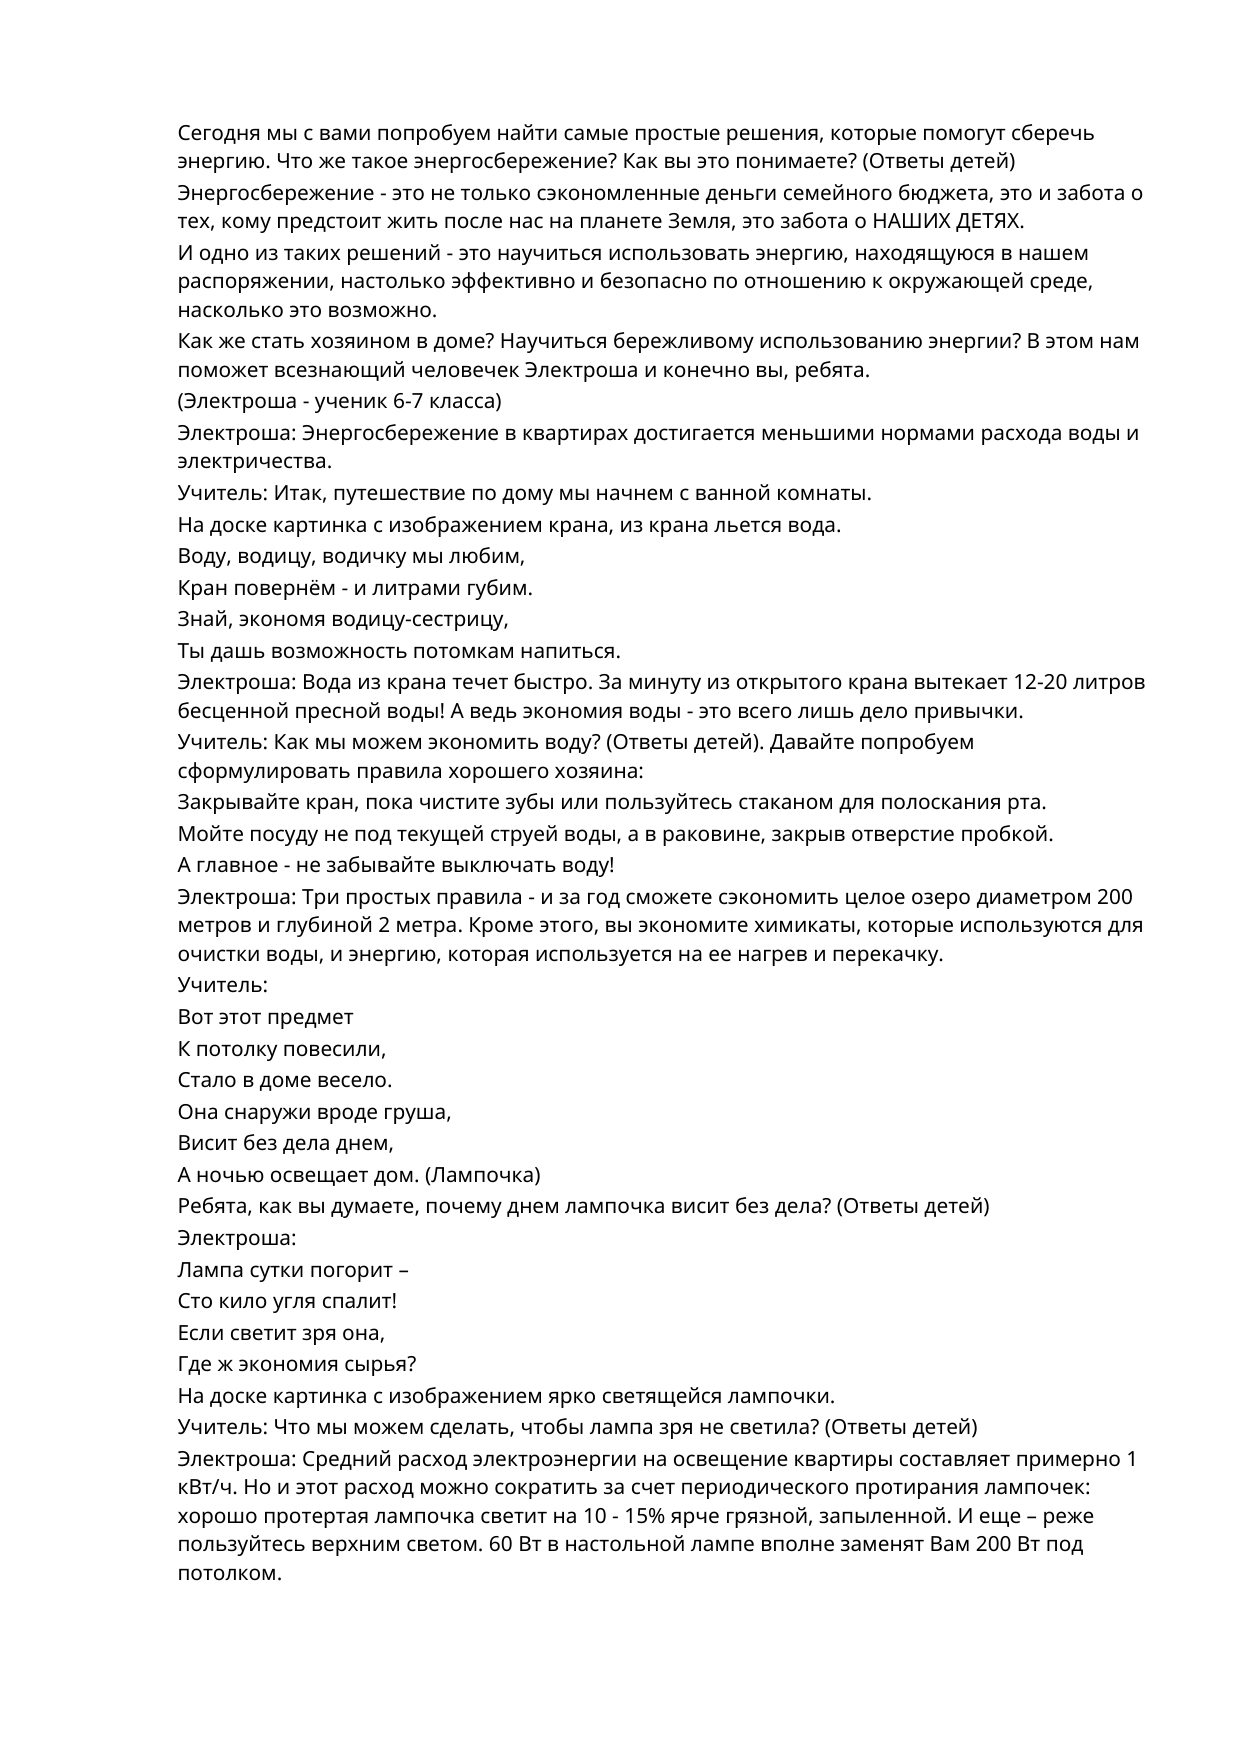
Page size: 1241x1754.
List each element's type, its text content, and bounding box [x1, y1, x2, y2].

text Учитель: [177, 971, 1152, 999]
text Как же стать хозяином в доме? Научиться бережливому использованию энергии? В этом нам поможет всезнающий человечек Электроша и конечно вы, ребята. [177, 327, 1152, 383]
text К потолку повесили, [177, 1034, 1152, 1062]
text Электроша: Вода из крана течет быстро. За минуту из открытого крана вытекает 12-20 литров бесценной пресной воды! А ведь экономия воды - это всего лишь дело привычки. [177, 667, 1152, 724]
text Учитель: Что мы можем сделать, чтобы лампа зря не светила? (Ответы детей) [177, 1412, 1152, 1441]
text (Электроша - ученик 6-7 класса) [177, 387, 1152, 415]
text Если светит зря она, [177, 1318, 1152, 1346]
text Мойте посуду не под текущей струей воды, а в раковине, закрыв отверстие пробкой. [177, 819, 1152, 847]
text А главное - не забывайте выключать воду! [177, 851, 1152, 879]
text Сто кило угля спалит! [177, 1286, 1152, 1315]
text Учитель: Итак, путешествие по дому мы начнем с ванной комнаты. [177, 478, 1152, 507]
text Воду, водицу, водичку мы любим, [177, 541, 1152, 570]
text Висит без дела днем, [177, 1128, 1152, 1157]
text Лампа сутки погорит – [177, 1255, 1152, 1283]
text Вот этот предмет [177, 1002, 1152, 1031]
text А ночью освещает дом. (Лампочка) [177, 1160, 1152, 1188]
text На доске картинка с изображением крана, из крана льется вода. [177, 510, 1152, 538]
text Электроша: Три простых правила - и за год сможете сэкономить целое озеро диаметром 200 метров и глубиной 2 метра. Кроме этого, вы экономите химикаты, которые используются для очистки воды, и энергию, которая используется на ее нагрев и перекачку. [177, 882, 1152, 967]
text Ты дашь возможность потомкам напиться. [177, 636, 1152, 664]
text Кран повернём - и литрами губим. [177, 573, 1152, 601]
text Учитель: Как мы можем экономить воду? (Ответы детей). Давайте попробуем сформулировать правила хорошего хозяина: [177, 727, 1152, 784]
text И одно из таких решений - это научиться использовать энергию, находящуюся в нашем распоряжении, настолько эффективно и безопасно по отношению к окружающей среде, насколько это возможно. [177, 238, 1152, 323]
text Ребята, как вы думаете, почему днем лампочка висит без дела? (Ответы детей) [177, 1192, 1152, 1220]
text Она снаружи вроде груша, [177, 1097, 1152, 1125]
text Электроша: Средний расход электроэнергии на освещение квартиры составляет примерно 1 кВт/ч. Но и этот расход можно сократить за счет периодического протирания лампочек: хорошо протертая лампочка светит на 10 - 15% ярче грязной, запыленной. И еще – реже пользуйтесь верхним светом. 60 Вт в настольной лампе вполне заменят Вам 200 Вт под потолком. [177, 1444, 1152, 1586]
text Стало в доме весело. [177, 1065, 1152, 1094]
text Энергосбережение - это не только сэкономленные деньги семейного бюджета, это и забота о тех, кому предстоит жить после нас на планете Земля, это забота о НАШИХ ДЕТЯХ. [177, 178, 1152, 235]
text Знай, экономя водицу-сестрицу, [177, 604, 1152, 633]
text Закрывайте кран, пока чистите зубы или пользуйтесь стаканом для полоскания рта. [177, 787, 1152, 816]
text Сегодня мы с вами попробуем найти самые простые решения, которые помогут сберечь энергию. Что же такое энергосбережение? Как вы это понимаете? (Ответы детей) [177, 118, 1152, 175]
text Электроша: [177, 1223, 1152, 1252]
text Где ж экономия сырья? [177, 1349, 1152, 1378]
text Электроша: Энергосбережение в квартирах достигается меньшими нормами расхода воды и электричества. [177, 418, 1152, 475]
text На доске картинка с изображением ярко светящейся лампочки. [177, 1381, 1152, 1409]
